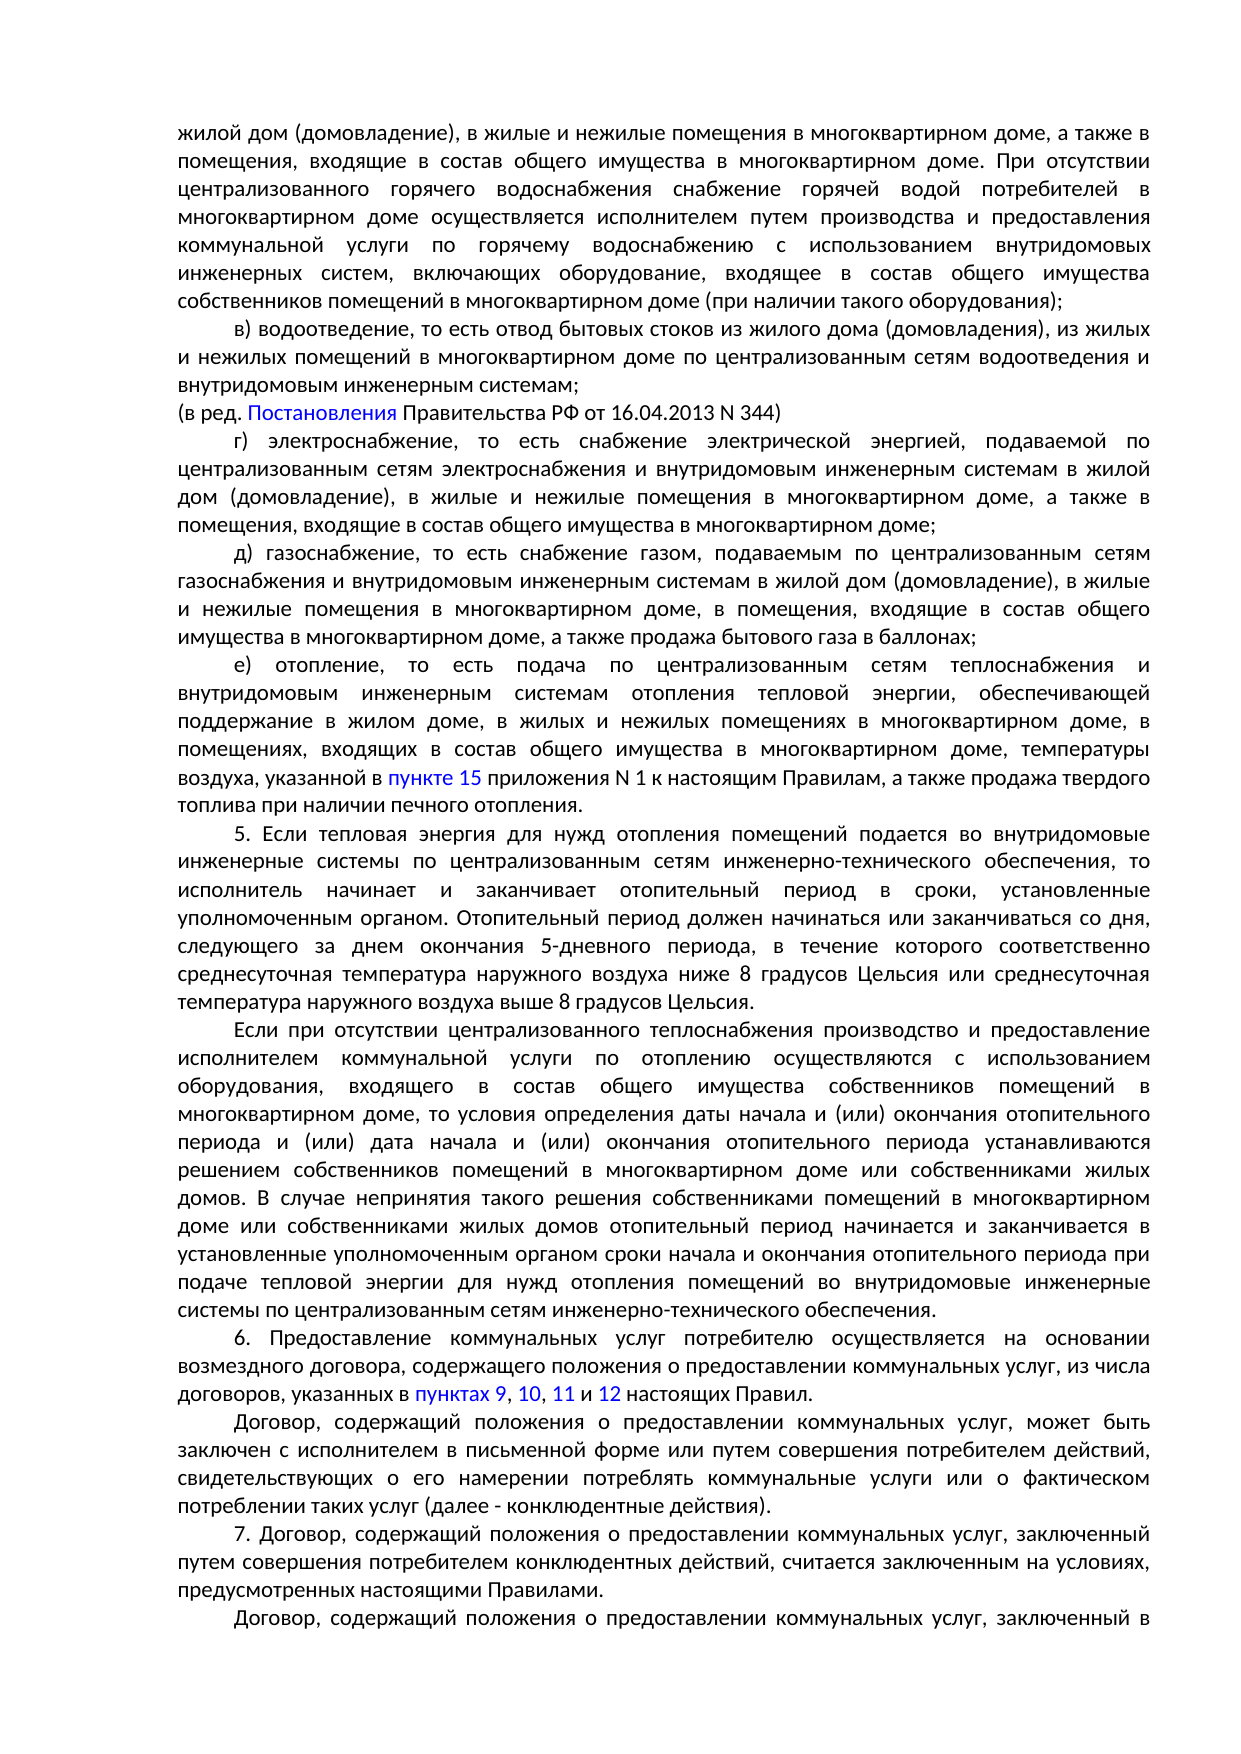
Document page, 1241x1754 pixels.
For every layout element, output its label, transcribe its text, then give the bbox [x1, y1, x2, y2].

text д) газоснабжение, то есть снабжение газом, подаваемым по централизованным сетям газоснабжения и внутридомовым инженерным системам в жилой дом (домовладение), в жилые и нежилые помещения в многоквартирном доме, в помещения, входящие в состав общего имущества в многоквартирном доме, а также продажа бытового газа в баллонах; [177, 538, 1152, 651]
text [177, 1603, 1152, 1631]
text 7. Договор, содержащий положения о предоставлении коммунальных услуг, заключенный путем совершения потребителем конклюдентных действий, считается заключенным на условиях, предусмотренных настоящими Правилами. [177, 1519, 1152, 1603]
text Договор, содержащий положения о предоставлении коммунальных услуг, может быть заключен с исполнителем в письменной форме или путем совершения потребителем действий, свидетельствующих о его намерении потреблять коммунальные услуги или о фактическом потреблении таких услуг (далее - конклюдентные действия). [177, 1407, 1152, 1519]
text Если при отсутствии централизованного теплоснабжения производство и предоставление исполнителем коммунальной услуги по отоплению осуществляются с использованием оборудования, входящего в состав общего имущества собственников помещений в многоквартирном доме, то условия определения даты начала и (или) окончания отопительного периода и (или) дата начала и (или) окончания отопительного периода устанавливаются решением собственников помещений в многоквартирном доме или собственниками жилых домов. В случае непринятия такого решения собственниками помещений в многоквартирном доме или собственниками жилых домов отопительный период начинается и заканчивается в установленные уполномоченным органом сроки начала и окончания отопительного периода при подаче тепловой энергии для нужд отопления помещений во внутридомовые инженерные системы по централизованным сетям инженерно-технического обеспечения. [177, 1015, 1152, 1323]
text в) водоотведение, то есть отвод бытовых стоков из жилого дома (домовладения), из жилых и нежилых помещений в многоквартирном доме по централизованным сетям водоотведения и внутридомовым инженерным системам; [177, 314, 1152, 398]
text (в ред. Постановления Правительства РФ от 16.04.2013 N 344) [177, 398, 1152, 426]
text е) отопление, то есть подача по централизованным сетям теплоснабжения и внутридомовым инженерным системам отопления тепловой энергии, обеспечивающей поддержание в жилом доме, в жилых и нежилых помещениях в многоквартирном доме, в помещениях, входящих в состав общего имущества в многоквартирном доме, температуры воздуха, указанной в пункте 15 приложения N 1 к настоящим Правилам, а также продажа твердого топлива при наличии печного отопления. [177, 651, 1152, 819]
text 5. Если тепловая энергия для нужд отопления помещений подается во внутридомовые инженерные системы по централизованным сетям инженерно-технического обеспечения, то исполнитель начинает и заканчивает отопительный период в сроки, установленные уполномоченным органом. Отопительный период должен начинаться или заканчиваться со дня, следующего за днем окончания 5-дневного периода, в течение которого соответственно среднесуточная температура наружного воздуха ниже 8 градусов Цельсия или среднесуточная температура наружного воздуха выше 8 градусов Цельсия. [177, 819, 1152, 1015]
text 6. Предоставление коммунальных услуг потребителю осуществляется на основании возмездного договора, содержащего положения о предоставлении коммунальных услуг, из числа договоров, указанных в пунктах 9, 10, 11 и 12 настоящих Правил. [177, 1323, 1152, 1407]
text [177, 118, 1152, 314]
text г) электроснабжение, то есть снабжение электрической энергией, подаваемой по централизованным сетям электроснабжения и внутридомовым инженерным системам в жилой дом (домовладение), в жилые и нежилые помещения в многоквартирном доме, а также в помещения, входящие в состав общего имущества в многоквартирном доме; [177, 426, 1152, 538]
